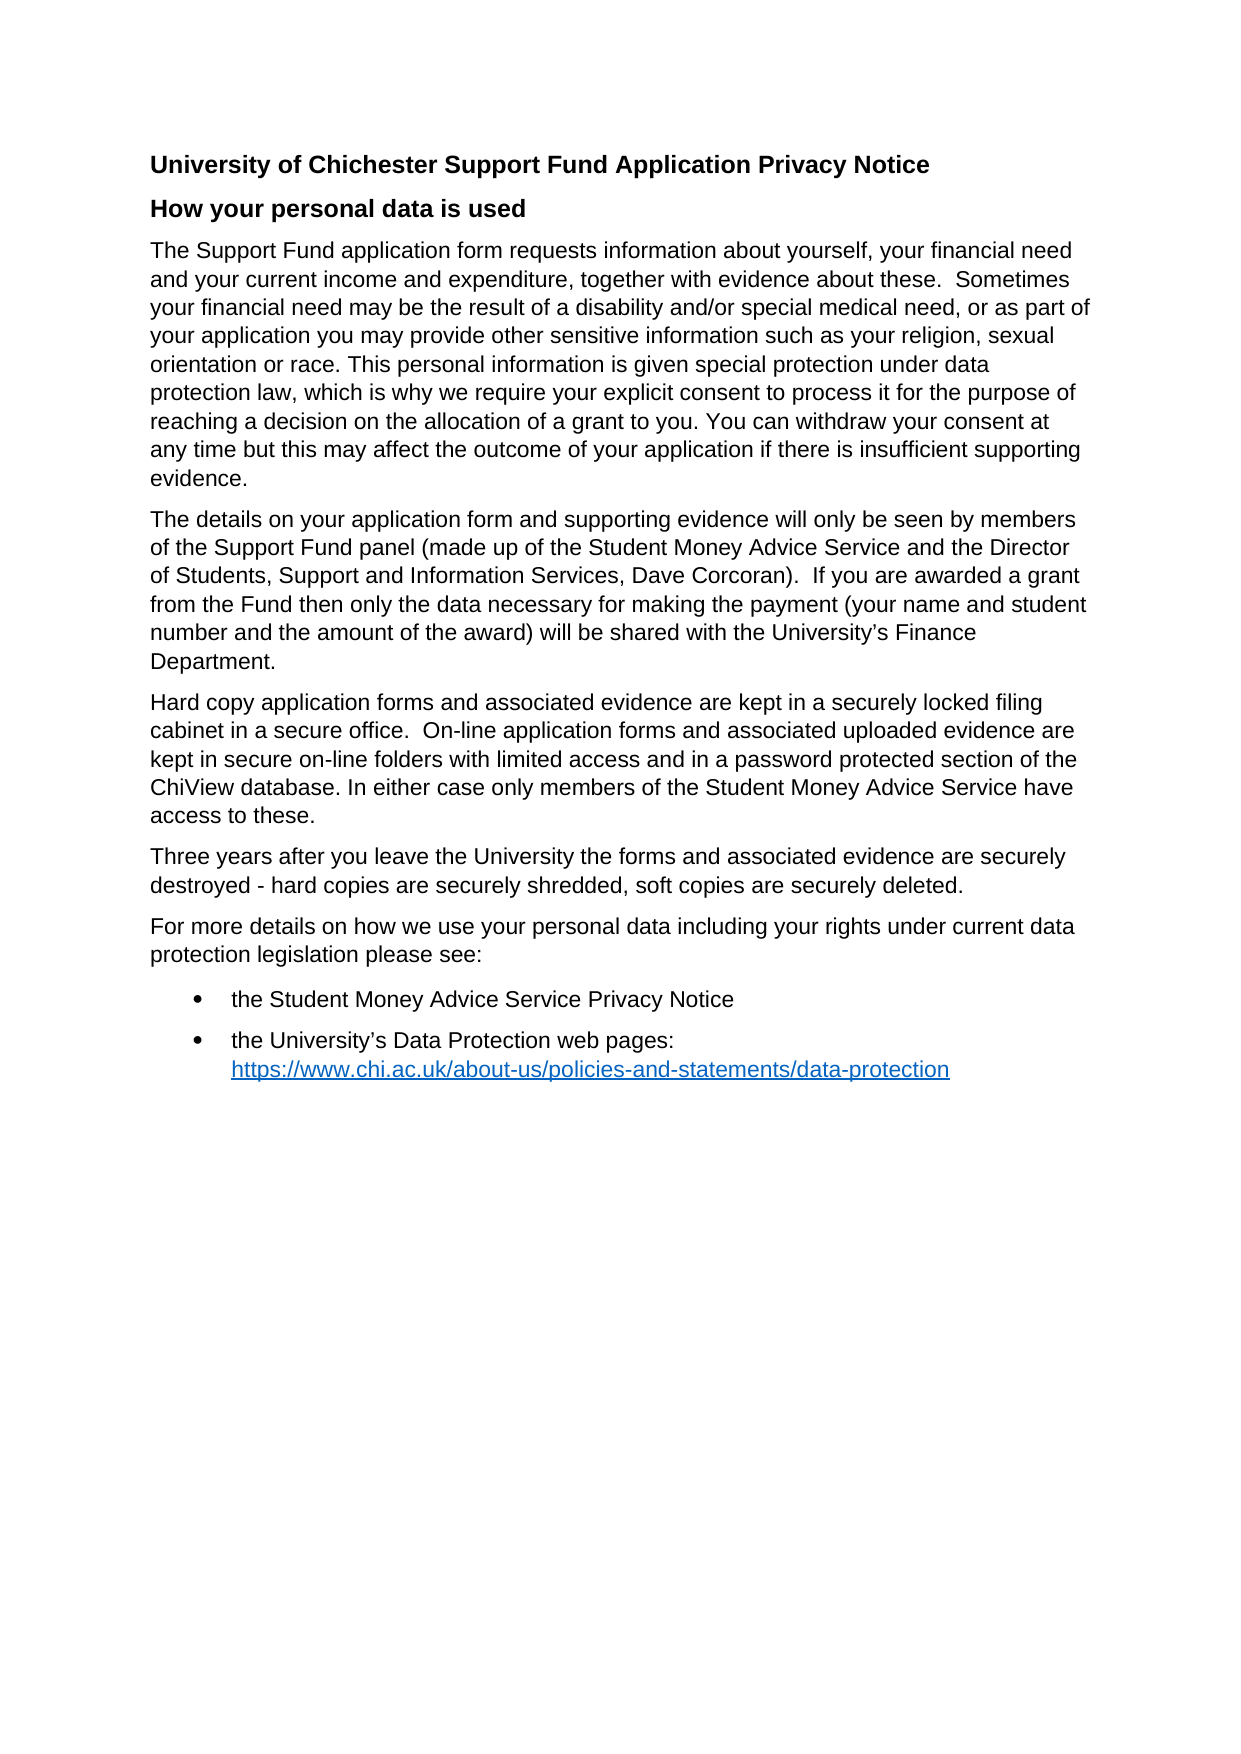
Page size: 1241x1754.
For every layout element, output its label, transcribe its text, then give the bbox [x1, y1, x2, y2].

text Three years after you leave the University the forms and associated evidence are securely destroyed - hard copies are securely shredded, soft copies are securely deleted. [150, 843, 1090, 898]
text University of Chichester Support Fund Application Privacy Notice [150, 150, 1090, 179]
text How your personal data is used [150, 193, 1090, 222]
text The Support Fund application form requests information about yourself, your financial need and your current income and expenditure, together with evidence about these. Sometimes your financial need may be the result of a disability and/or special medical need, or as part of your application you may provide other sensitive information such as your religion, sexual orientation or race. This personal information is given special protection under data protection law, which is why we require your explicit consent to process it for the purpose of reaching a decision on the allocation of a grant to you. You can withdraw your consent at any time but this may affect the outcome of your application if there is insufficient supporting evidence. [150, 237, 1090, 491]
list the Student Money Advice Service Privacy Notice [194, 986, 1090, 1013]
list the University’s Data Protection web pages: https://www.chi.ac.uk/about-us/policies-and-statements/data-protection [194, 1027, 1090, 1082]
text The details on your application form and supporting evidence will only be seen by members of the Support Fund panel (made up of the Student Money Advice Service and the Director of Students, Support and Information Services, Dave Corcoran). If you are awarded a grant from the Fund then only the data necessary for making the payment (your name and student number and the amount of the award) will be shared with the University’s Finance Department. [150, 506, 1090, 674]
text For more details on how we use your personal data including your rights under current data protection legislation please see: [150, 913, 1090, 967]
text Hard copy application forms and associated evidence are kept in a securely locked filing cabinet in a secure office. On-line application forms and associated uploaded evidence are kept in secure on-line folders with limited access and in a password protected section of the ChiView database. In either case only members of the Student Money Advice Service have access to these. [150, 689, 1090, 829]
